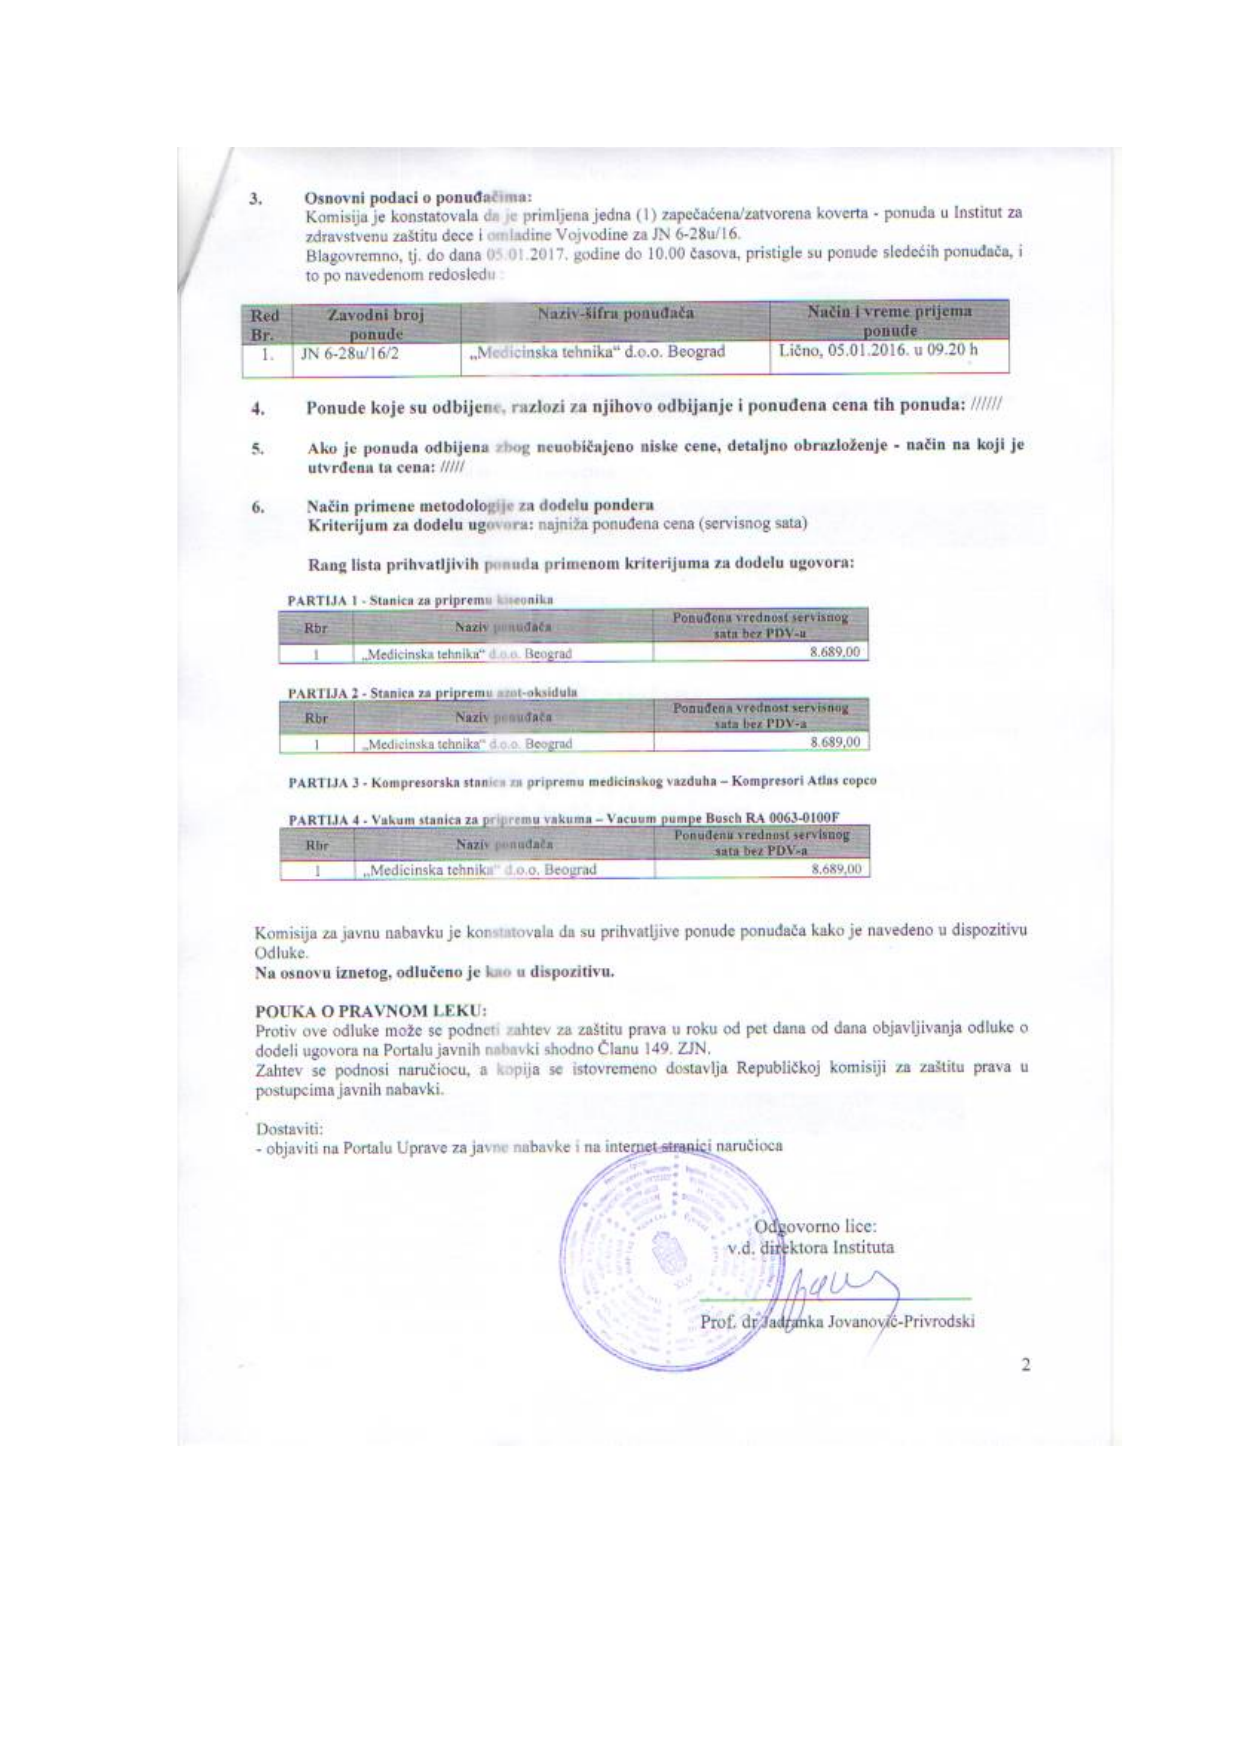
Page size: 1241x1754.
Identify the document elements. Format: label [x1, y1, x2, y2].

picture [177, 147, 1123, 1446]
